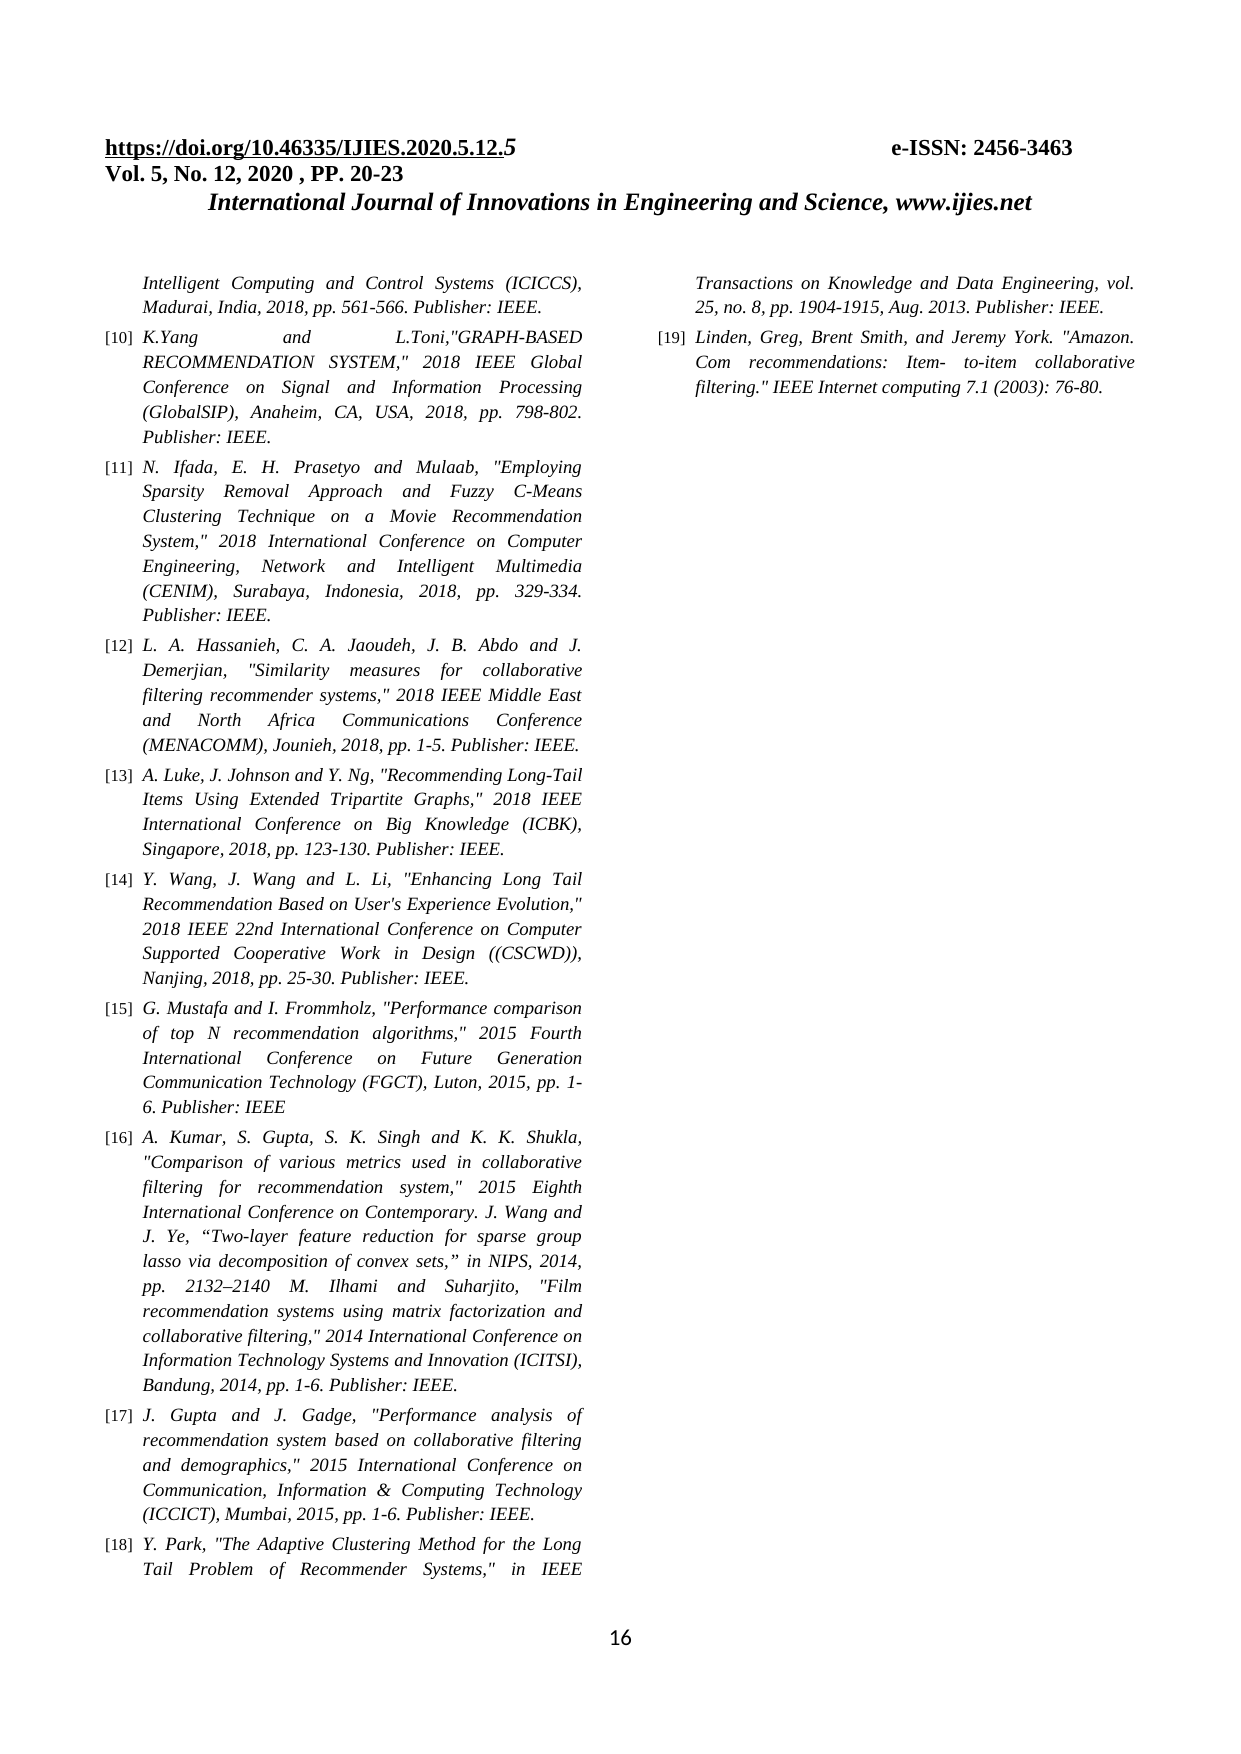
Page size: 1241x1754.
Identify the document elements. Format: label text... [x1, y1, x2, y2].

text K.Yang and L.Toni,"GRAPH-BASED RECOMMENDATION SYSTEM," 2018 IEEE Global Conference on Signal and Information Processing (GlobalSIP), Anaheim, CA, USA, 2018, pp. 798-802. Publisher: IEEE. [105, 326, 583, 447]
text Y. Park, "The Adaptive Clustering Method for the Long Tail Problem of Recommender Systems," in IEEE Transactions on Knowledge and Data Engineering, vol. 25, no. 8, pp. 1904-1915, Aug. 2013. Publisher: IEEE. [105, 1533, 583, 1580]
text L. A. Hassanieh, C. A. Jaoudeh, J. B. Abdo and J. Demerjian, "Similarity measures for collaborative filtering recommender systems," 2018 IEEE Middle East and North Africa Communications Conference (MENACOMM), Jounieh, 2018, pp. 1-5. Publisher: IEEE. [105, 634, 583, 755]
text Linden, Greg, Brent Smith, and Jeremy York. "Amazon. Com recommendations: Item- to-item collaborative filtering." IEEE Internet computing 7.1 (2003): 76-80. [658, 326, 1135, 398]
text G. Mustafa and I. Frommholz, "Performance comparison of top N recommendation algorithms," 2015 Fourth International Conference on Future Generation Communication Technology (FGCT), Luton, 2015, pp. 1-6. Publisher: IEEE [105, 997, 583, 1118]
text Y. Wang, J. Wang and L. Li, "Enhancing Long Tail Recommendation Based on User's Experience Evolution," 2018 IEEE 22nd International Conference on Computer Supported Cooperative Work in Design ((CSCWD)), Nanjing, 2018, pp. 25-30. Publisher: IEEE. [105, 868, 583, 989]
text A. Luke, J. Johnson and Y. Ng, "Recommending Long-Tail Items Using Extended Tripartite Graphs," 2018 IEEE International Conference on Big Knowledge (ICBK), Singapore, 2018, pp. 123-130. Publisher: IEEE. [105, 763, 583, 859]
text A. Kumar, S. Gupta, S. K. Singh and K. K. Shukla, "Comparison of various metrics used in collaborative filtering for recommendation system," 2015 Eighth International Conference on Contemporary. J. Wang and J. Ye, “Two-layer feature reduction for sparse group lasso via decomposition of convex sets,” in NIPS, 2014, pp. 2132–2140 M. Ilhami and Suharjito, "Film recommendation systems using matrix factorization and collaborative filtering," 2014 International Conference on Information Technology Systems and Innovation (ICITSI), Bandung, 2014, pp. 1-6. Publisher: IEEE. [105, 1126, 583, 1396]
text Y. Park, "The Adaptive Clustering Method for the Long Tail Problem of Recommender Systems," in IEEE Transactions on Knowledge and Data Engineering, vol. 25, no. 8, pp. 1904-1915, Aug. 2013. Publisher: IEEE. [658, 272, 1135, 318]
text N. Ifada, E. H. Prasetyo and Mulaab, "Employing Sparsity Removal Approach and Fuzzy C-Means Clustering Technique on a Movie Recommendation System," 2018 International Conference on Computer Engineering, Network and Intelligent Multimedia (CENIM), Surabaya, Indonesia, 2018, pp. 329-334. Publisher: IEEE. [105, 456, 583, 626]
text J. Gupta and J. Gadge, "Performance analysis of recommendation system based on collaborative filtering and demographics," 2015 International Conference on Communication, Information & Computing Technology (ICCICT), Mumbai, 2015, pp. 1-6. Publisher: IEEE. [105, 1404, 583, 1525]
